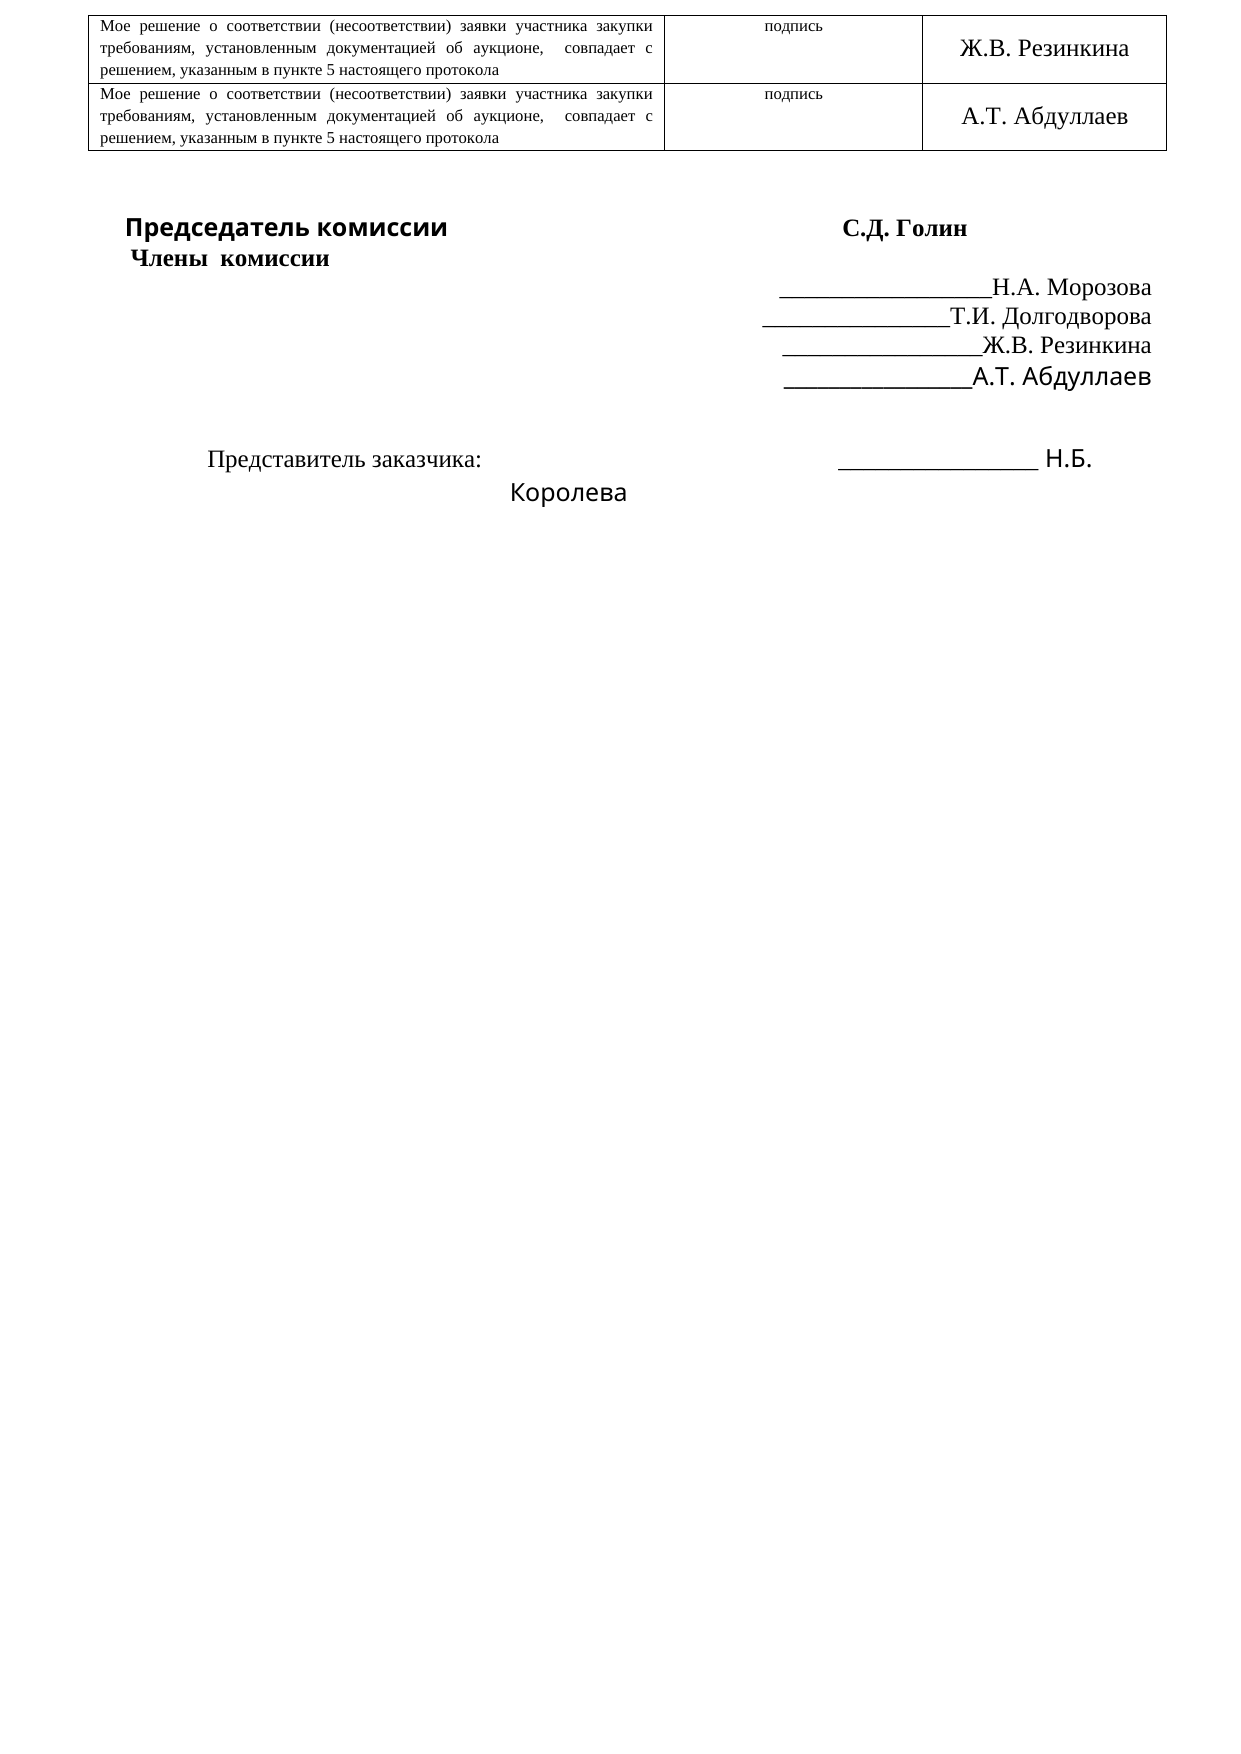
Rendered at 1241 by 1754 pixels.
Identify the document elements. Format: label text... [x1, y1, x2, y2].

text _________________А.Т. Абдуллаев [89, 358, 1152, 392]
table_cell подпись [665, 84, 922, 150]
text Председатель комиссии С.Д. Голин [89, 209, 1152, 243]
text Члены комиссии [89, 243, 1152, 272]
text ________________Ж.В. Резинкина [89, 330, 1152, 358]
text _________________Н.А. Морозова [89, 272, 1152, 301]
text _______________Т.И. Долгодворова [89, 301, 1152, 330]
text Представитель заказчика: ________________ Н.Б. Королева [0, 441, 1152, 509]
table_cell Ж.В. Резинкина [923, 16, 1166, 82]
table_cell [89, 16, 664, 82]
table_cell А.Т. Абдуллаев [923, 84, 1166, 150]
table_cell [89, 84, 664, 150]
table_cell подпись [665, 16, 922, 82]
